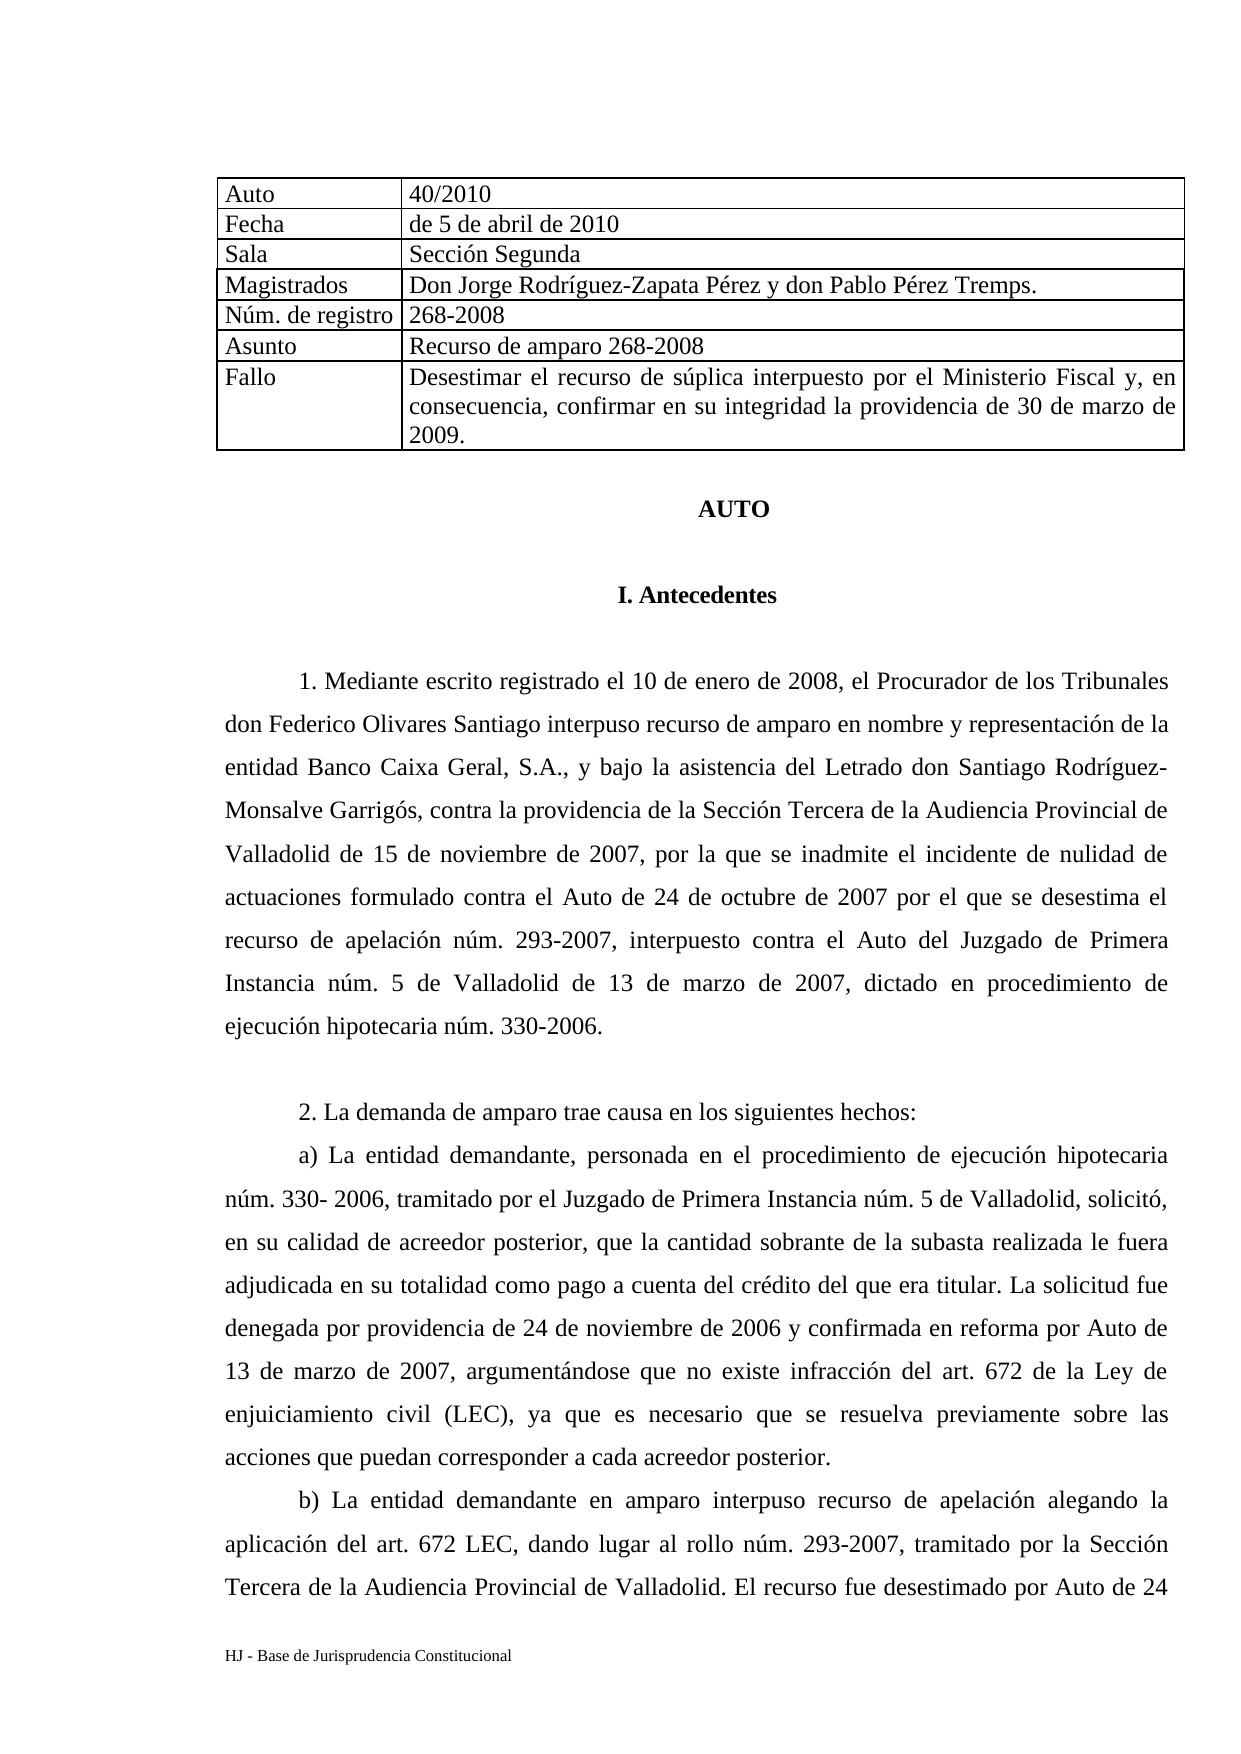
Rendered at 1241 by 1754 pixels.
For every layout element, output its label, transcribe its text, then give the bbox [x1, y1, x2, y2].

text 2. La demanda de amparo trae causa en los siguientes hechos: [224, 1097, 1169, 1126]
table_cell Fallo [218, 362, 401, 448]
table_cell Don Jorge Rodríguez-Zapata Pérez y don Pablo Pérez Tremps. [403, 270, 1183, 298]
table_cell Núm. de registro [218, 301, 401, 329]
text a) La entidad demandante, personada en el procedimiento de ejecución hipotecaria núm. 330- 2006, tramitado por el Juzgado de Primera Instancia núm. 5 de Valladolid, solicitó, en su calidad de acreedor posterior, que la cantidad sobrante de la subasta realizada le fuera adjudicada en su totalidad como pago a cuenta del crédito del que era titular. La solicitud fue denegada por providencia de 24 de noviembre de 2006 y confirmada en reforma por Auto de 13 de marzo de 2007, argumentándose que no existe infracción del art. 672 de la Ley de enjuiciamiento civil (LEC), ya que es necesario que se resuelva previamente sobre las acciones que puedan corresponder a cada acreedor posterior. [224, 1141, 1169, 1471]
text AUTO [224, 494, 1169, 522]
table_cell Sala [218, 240, 401, 268]
table_cell Fecha [218, 209, 401, 238]
table_header 40/2010 [402, 179, 1184, 207]
table_cell Asunto [218, 331, 401, 360]
text 1. Mediante escrito registrado el 10 de enero de 2008, el Procurador de los Tribunales don Federico Olivares Santiago interpuso recurso de amparo en nombre y representación de la entidad Banco Caixa Geral, S.A., y bajo la asistencia del Letrado don Santiago Rodríguez-Monsalve Garrigós, contra la providencia de la Sección Tercera de la Audiencia Provincial de Valladolid de 15 de noviembre de 2007, por la que se inadmite el incidente de nulidad de actuaciones formulado contra el Auto de 24 de octubre de 2007 por el que se desestima el recurso de apelación núm. 293-2007, interpuesto contra el Auto del Juzgado de Primera Instancia núm. 5 de Valladolid de 13 de marzo de 2007, dictado en procedimiento de ejecución hipotecaria núm. 330-2006. [224, 666, 1169, 1040]
table_cell Desestimar el recurso de súplica interpuesto por el Ministerio Fiscal y, en consecuencia, confirmar en su integridad la providencia de 30 de marzo de 2009. [403, 362, 1183, 448]
table_cell de 5 de abril de 2010 [402, 209, 1184, 238]
table_cell Recurso de amparo 268-2008 [403, 331, 1183, 360]
table_cell Sección Segunda [402, 240, 1184, 268]
table_cell Magistrados [218, 270, 401, 298]
text I. Antecedentes [224, 580, 1169, 609]
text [224, 1486, 1169, 1601]
table_cell 268-2008 [403, 301, 1183, 329]
table_header Auto [218, 179, 401, 207]
